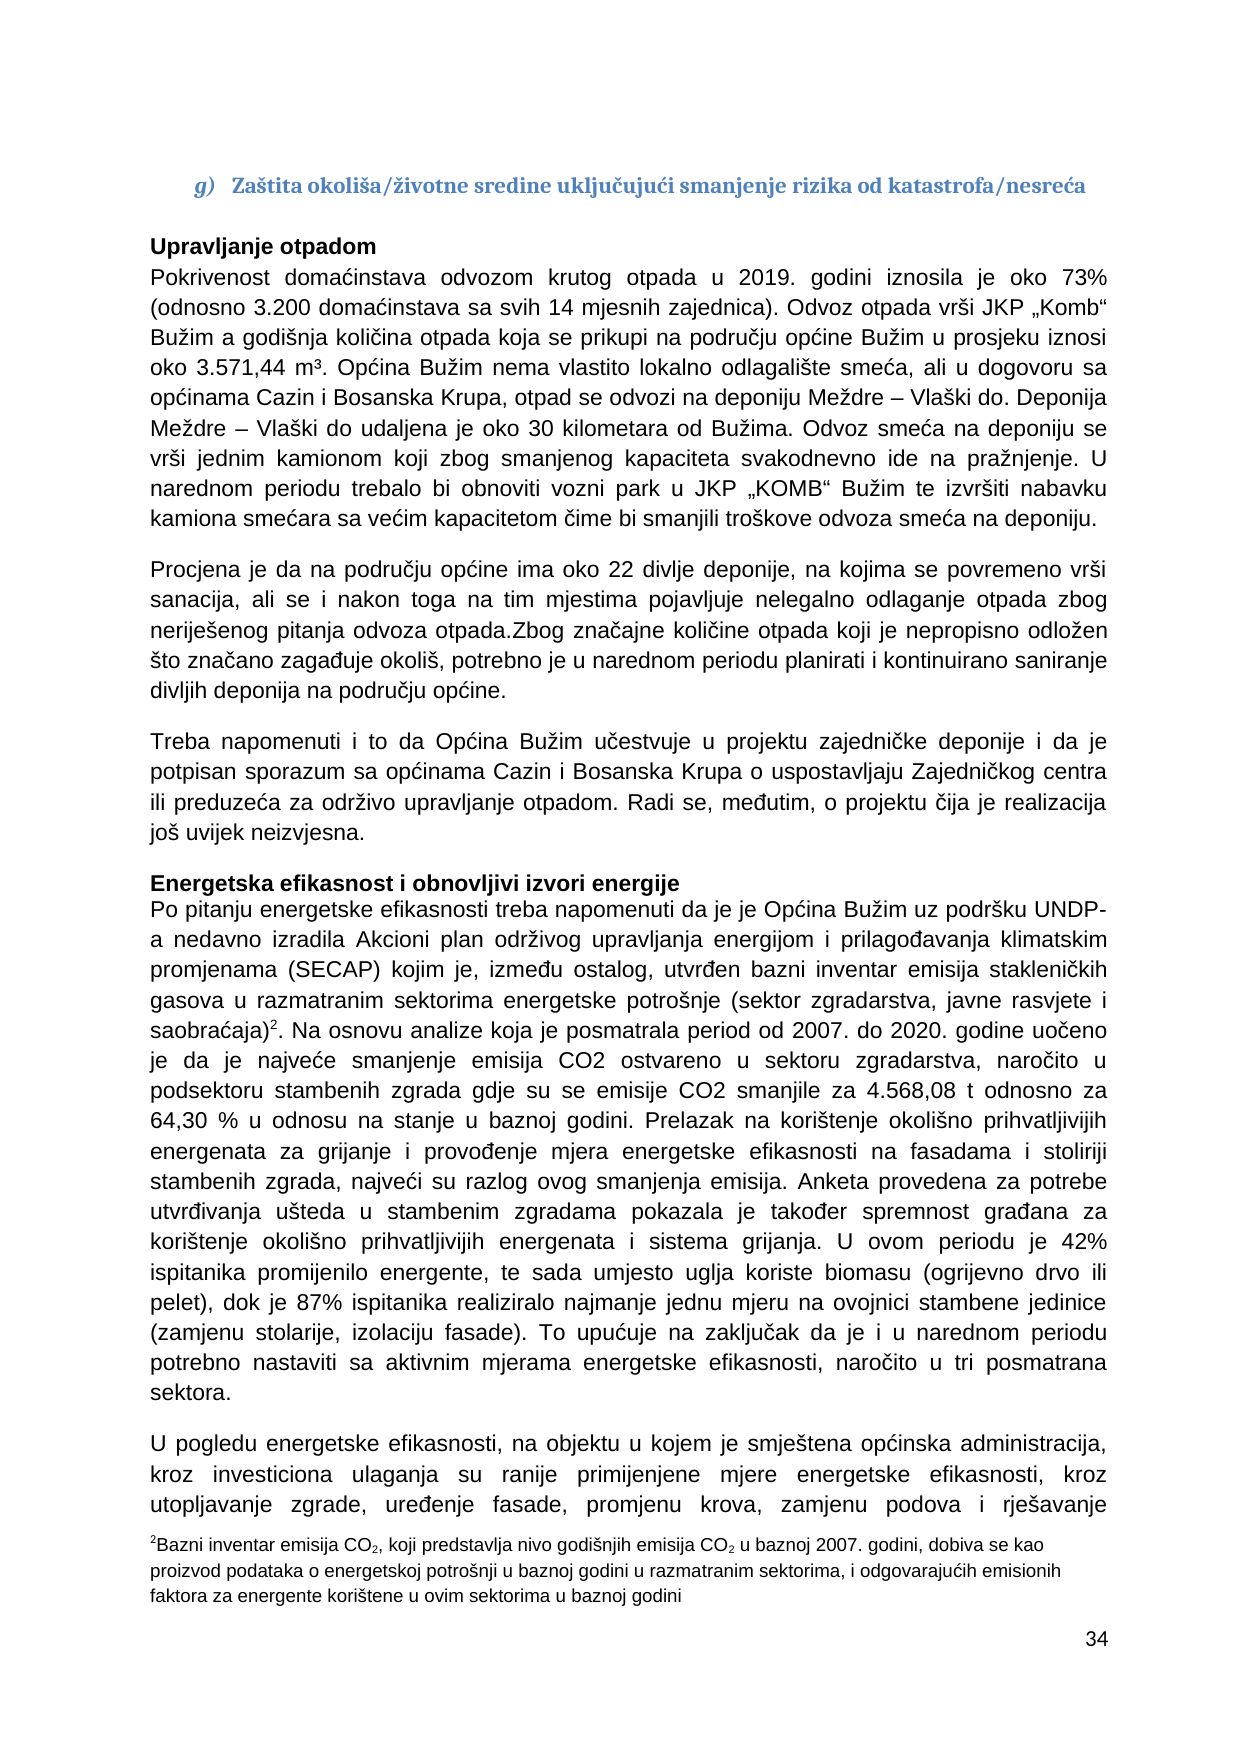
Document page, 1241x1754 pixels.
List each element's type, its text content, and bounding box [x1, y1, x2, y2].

subtitle Zaštita okoliša/životne sredine uključujući smanjenje rizika od katastrofa/nesreća [194, 173, 1108, 199]
text Pokrivenost domaćinstava odvozom krutog otpada u 2019. godini iznosila je oko 73% (odnosno 3.200 domaćinstava sa svih 14 mjesnih zajednica). Odvoz otpada vrši JKP „Komb“ Bužim a godišnja količina otpada koja se prikupi na području općine Bužim u prosjeku iznosi oko 3.571,44 m³. Općina Bužim nema vlastito lokalno odlagalište smeća, ali u dogovoru sa općinama Cazin i Bosanska Krupa, otpad se odvozi na deponiju Meždre – Vlaški do. Deponija Meždre – Vlaški do udaljena je oko 30 kilometara od Bužima. Odvoz smeća na deponiju se vrši jednim kamionom koji zbog smanjenog kapaciteta svakodnevno ide na pražnjenje. U narednom periodu trebalo bi obnoviti vozni park u JKP „KOMB“ Bužim te izvršiti nabavku kamiona smećara sa većim kapacitetom čime bi smanjili troškove odvoza smeća na deponiju. [150, 263, 1108, 531]
text Treba napomenuti i to da Općina Bužim učestvuje u projektu zajedničke deponije i da je potpisan sporazum sa općinama Cazin i Bosanska Krupa o uspostavljaju Zajedničkog centra ili preduzeća za održivo upravljanje otpadom. Radi se, međutim, o projektu čija je realizacija još uvijek neizvjesna. [150, 815, 1108, 845]
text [150, 1430, 1108, 1517]
text Po pitanju energetske efikasnosti treba napomenuti da je je Općina Bužim uz podršku UNDP-a nedavno izradila Akcioni plan održivog upravljanja energijom i prilagođavanja klimatskim promjenama (SECAP) kojim je, između ostalog, utvrđen bazni inventar emisija stakleničkih gasova u razmatranim sektorima energetske potrošnje (sektor zgradarstva, javne rasvjete i saobraćaja). Na osnovu analize koja je posmatrala period od 2007. do 2020. godine uočeno je da je najveće smanjenje emisija CO2 ostvareno u sektoru zgradarstva, naročito u podsektoru stambenih zgrada gdje su se emisije CO2 smanjile za 4.568,08 t odnosno za 64,30 % u odnosu na stanje u baznoj godini. Prelazak na korištenje okolišno prihvatljivijih energenata za grijanje i provođenje mjera energetske efikasnosti na fasadama i stoliriji stambenih zgrada, najveći su razlog ovog smanjenja emisija. Anketa provedena za potrebe utvrđivanja ušteda u stambenim zgradama pokazala je također spremnost građana za korištenje okolišno prihvatljivijih energenata i sistema grijanja. U ovom periodu je 42% ispitanika promijenilo energente, te sada umjesto uglja koriste biomasu (ogrijevno drvo ili pelet), dok je 87% ispitanika realiziralo najmanje jednu mjeru na ovojnici stambene jedinice (zamjenu stolarije, izolaciju fasade). To upućuje na zaključak da je i u narednom periodu potrebno nastaviti sa aktivnim mjerama energetske efikasnosti, naročito u tri posmatrana sektora. [150, 896, 1108, 1406]
text Procjena je da na području općine ima oko 22 divlje deponije, na kojima se povremeno vrši sanacija, ali se i nakon toga na tim mjestima pojavljuje nelegalno odlaganje otpada zbog neriješenog pitanja odvoza otpada.Zbog značajne količine otpada koji je nepropisno odložen što značano zagađuje okoliš, potrebno je u narednom periodu planirati i kontinuirano saniranje divljih deponija na području općine. [150, 556, 1108, 703]
text Treba napomenuti i to da Općina Bužim učestvuje u projektu zajedničke deponije i da je potpisan sporazum sa općinama Cazin i Bosanska Krupa o uspostavljaju Zajedničkog centra ili preduzeća za održivo upravljanje otpadom. Radi se, međutim, o projektu čija je realizacija još uvijek neizvjesna. [150, 728, 1108, 789]
text Upravljanje otpadom [150, 233, 1108, 259]
text Energetska efikasnost i obnovljivi izvori energije [150, 870, 1108, 896]
